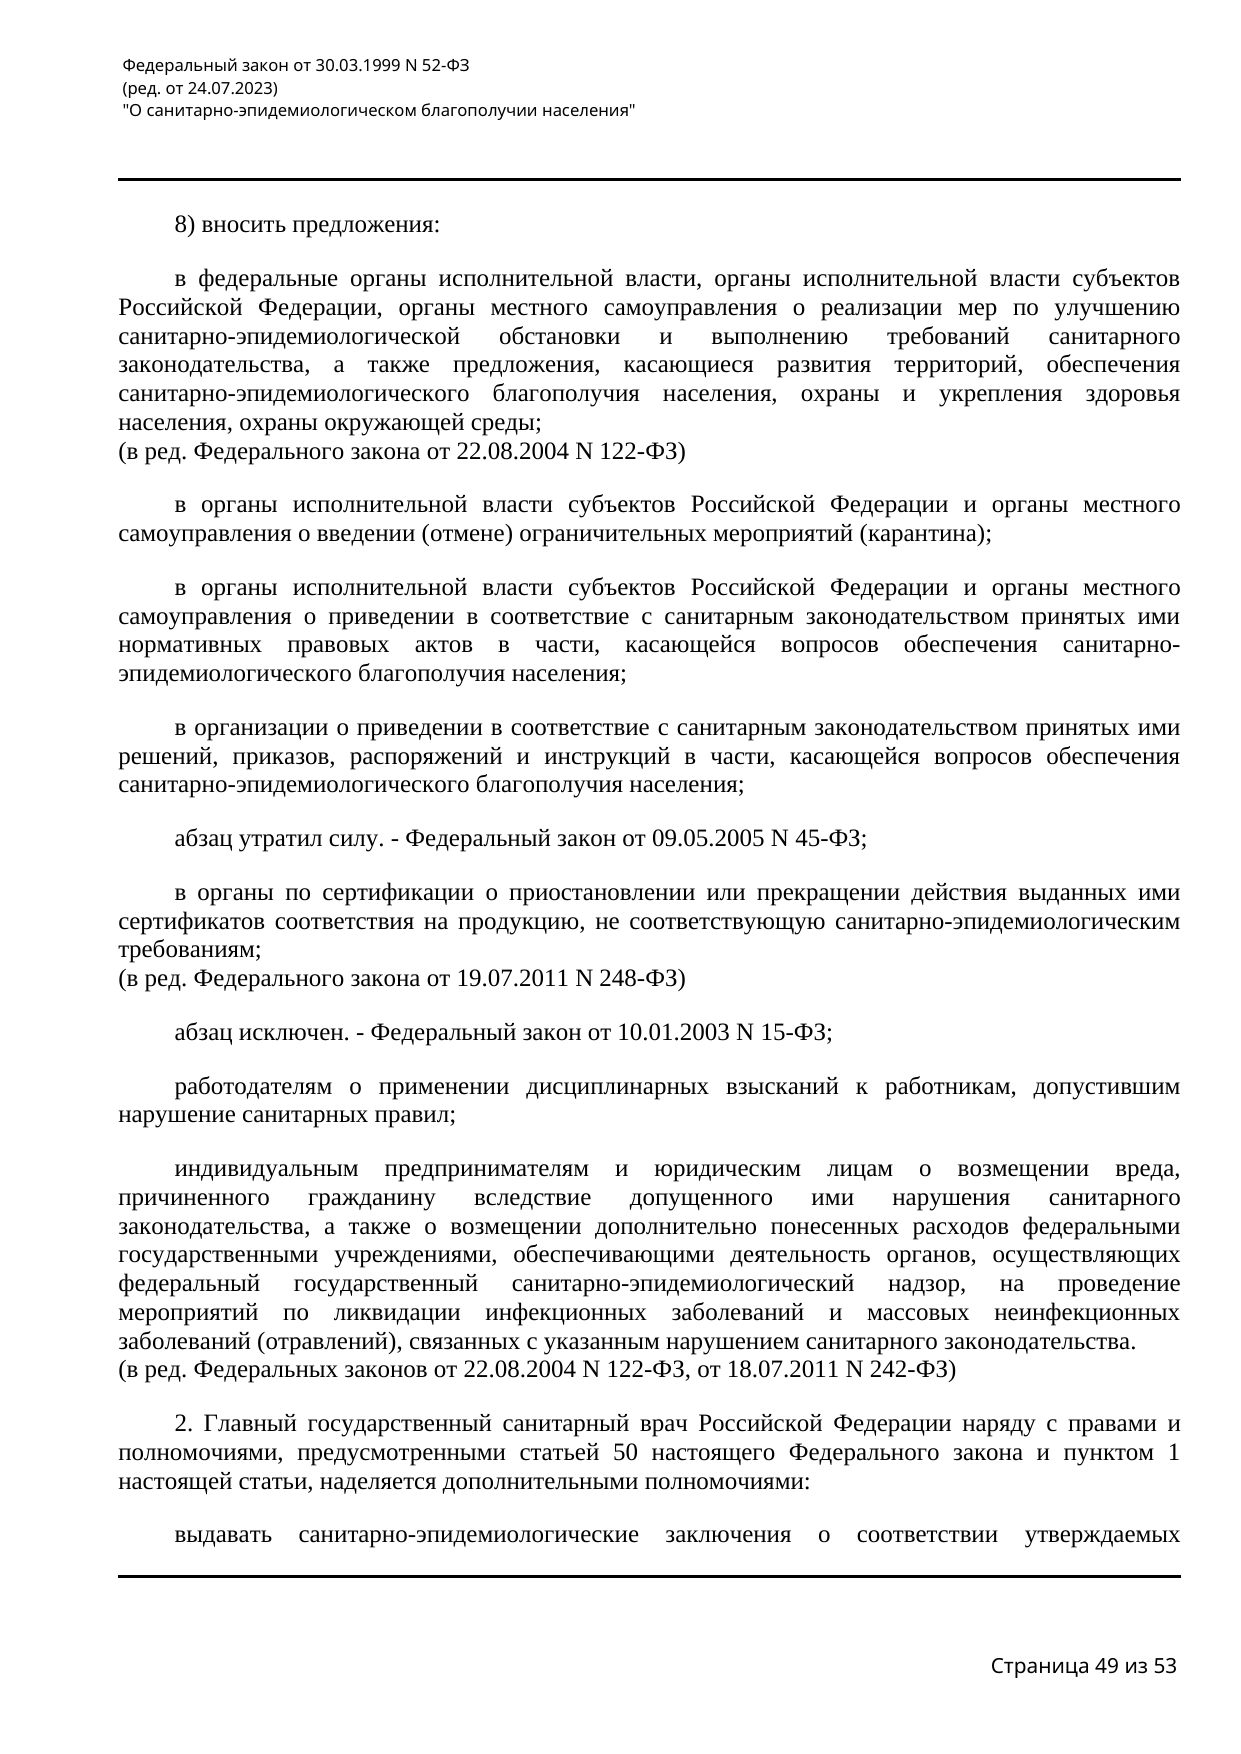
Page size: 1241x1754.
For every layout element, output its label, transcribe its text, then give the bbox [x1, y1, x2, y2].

text индивидуальным предпринимателям и юридическим лицам о возмещении вреда, причиненного гражданину вследствие допущенного ими нарушения санитарного законодательства, а также о возмещении дополнительно понесенных расходов федеральными государственными учреждениями, обеспечивающими деятельность органов, осуществляющих федеральный государственный санитарно-эпидемиологический надзор, на проведение мероприятий по ликвидации инфекционных заболеваний и массовых неинфекционных заболеваний (отравлений), связанных с указанным нарушением санитарного законодательства. [118, 1153, 1181, 1354]
text в органы исполнительной власти субъектов Российской Федерации и органы местного самоуправления о введении (отмене) ограничительных мероприятий (карантина); [118, 489, 1181, 547]
text (в ред. Федеральных законов от 22.08.2004 N 122-ФЗ, от 18.07.2011 N 242-ФЗ) [118, 1354, 1181, 1383]
text в организации о приведении в соответствие с санитарным законодательством принятых ими решений, приказов, распоряжений и инструкций в части, касающейся вопросов обеспечения санитарно-эпидемиологического благополучия населения; [118, 712, 1181, 798]
text абзац утратил силу. - Федеральный закон от 09.05.2005 N 45-ФЗ; [118, 823, 1181, 852]
text в федеральные органы исполнительной власти, органы исполнительной власти субъектов Российской Федерации, органы местного самоуправления о реализации мер по улучшению санитарно-эпидемиологической обстановки и выполнению требований санитарного законодательства, а также предложения, касающиеся развития территорий, обеспечения санитарно-эпидемиологического благополучия населения, охраны и укрепления здоровья населения, охраны окружающей среды; [118, 263, 1181, 436]
text в органы исполнительной власти субъектов Российской Федерации и органы местного самоуправления о приведении в соответствие с санитарным законодательством принятых ими нормативных правовых актов в части, касающейся вопросов обеспечения санитарно-эпидемиологического благополучия населения; [118, 572, 1181, 687]
text 2. Главный государственный санитарный врач Российской Федерации наряду с правами и полномочиями, предусмотренными статьей 50 настоящего Федерального закона и пунктом 1 настоящей статьи, наделяется дополнительными полномочиями: [118, 1408, 1181, 1494]
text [118, 1519, 1181, 1548]
text 8) вносить предложения: [118, 209, 1181, 238]
text абзац исключен. - Федеральный закон от 10.01.2003 N 15-ФЗ; [118, 1017, 1181, 1046]
text (в ред. Федерального закона от 19.07.2011 N 248-ФЗ) [118, 963, 1181, 992]
text работодателям о применении дисциплинарных взысканий к работникам, допустившим нарушение санитарных правил; [118, 1071, 1181, 1128]
text (в ред. Федерального закона от 22.08.2004 N 122-ФЗ) [118, 436, 1181, 464]
text в органы по сертификации о приостановлении или прекращении действия выданных ими сертификатов соответствия на продукцию, не соответствующую санитарно-эпидемиологическим требованиям; [118, 877, 1181, 963]
